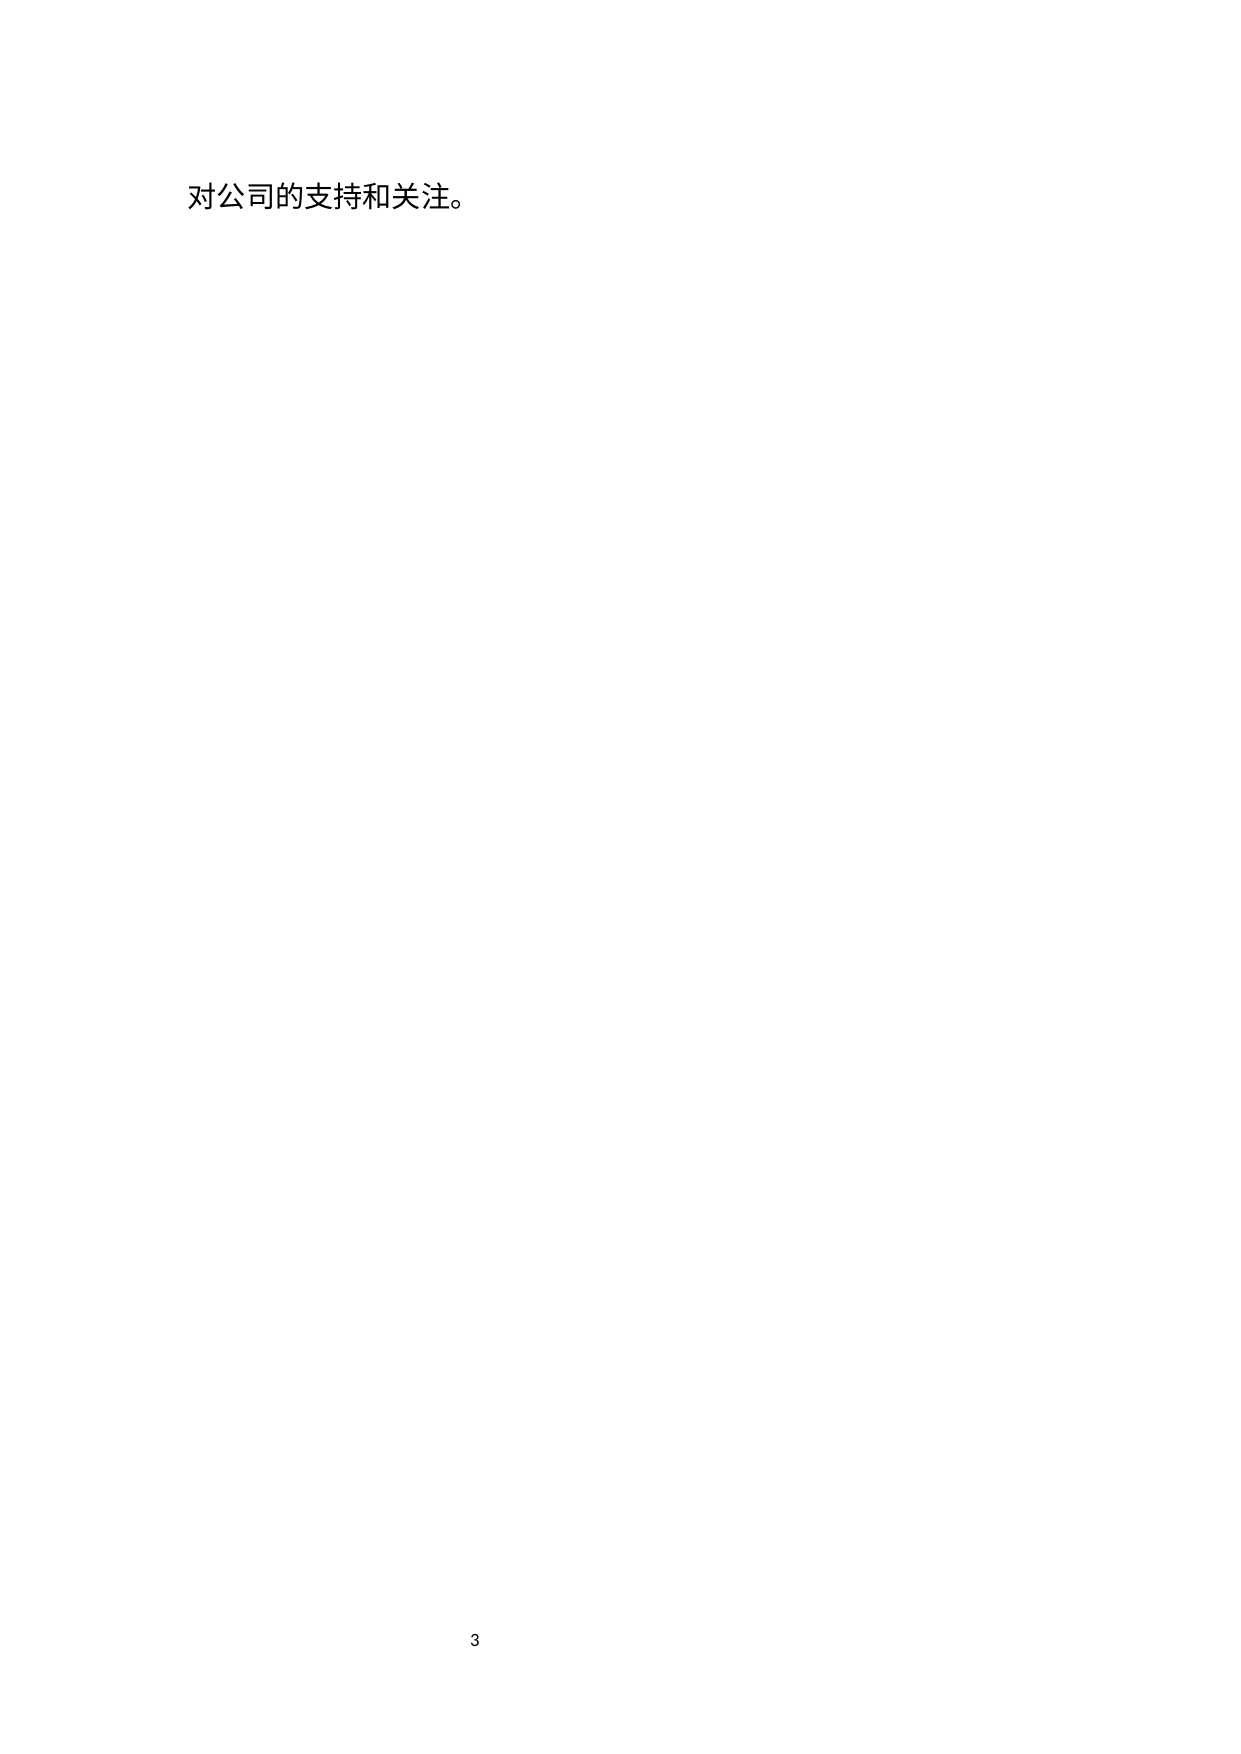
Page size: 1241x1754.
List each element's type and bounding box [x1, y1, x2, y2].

text [187, 162, 1053, 227]
